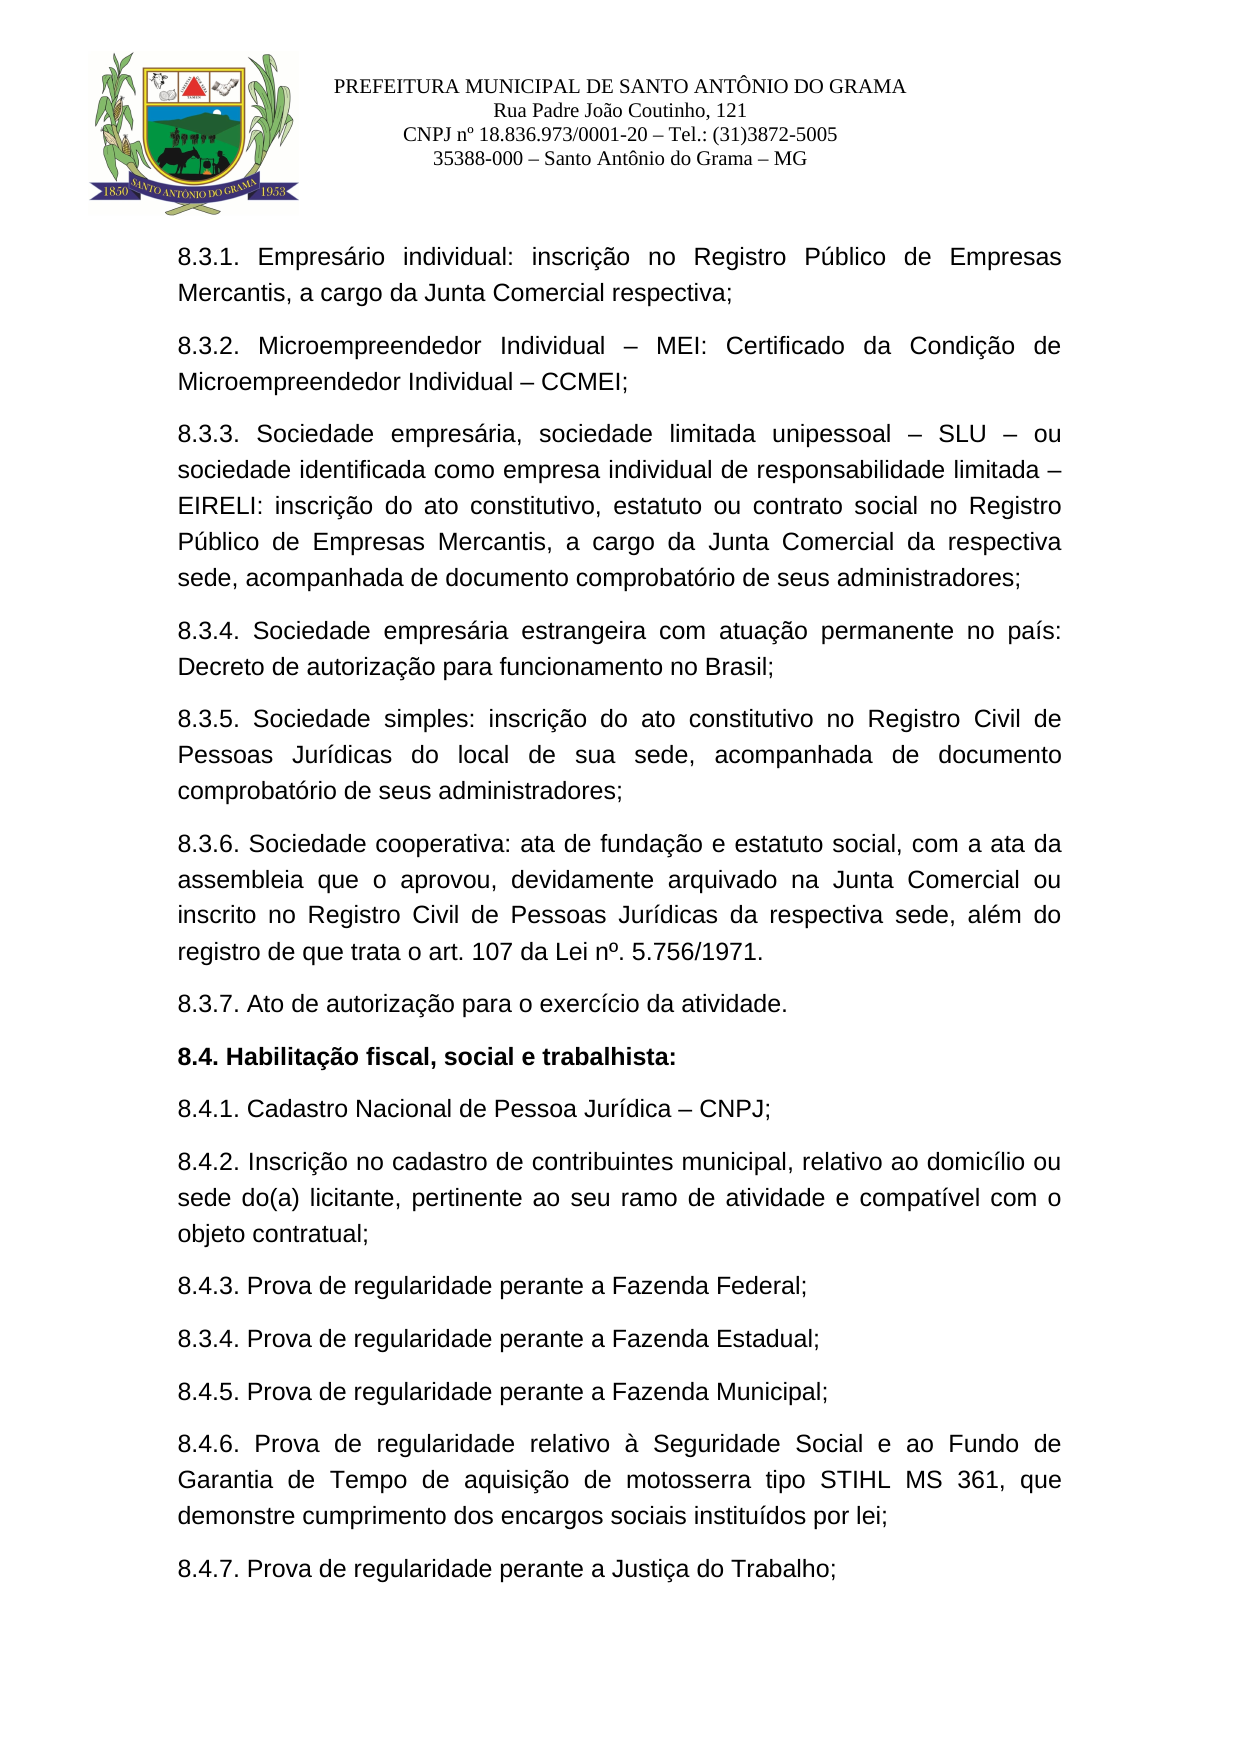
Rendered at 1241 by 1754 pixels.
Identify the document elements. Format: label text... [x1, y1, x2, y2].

text 8.3.1. Empresário individual: inscrição no Registro Público de Empresas Mercantis, a cargo da Junta Comercial respectiva; [177, 242, 1063, 307]
text 8.4.5. Prova de regularidade perante a Fazenda Municipal; [177, 1377, 1063, 1405]
text 8.3.3. Sociedade empresária, sociedade limitada unipessoal – SLU – ou sociedade identificada como empresa individual de responsabilidade limitada – EIRELI: inscrição do ato constitutivo, estatuto ou contrato social no Registro Público de Empresas Mercantis, a cargo da Junta Comercial da respectiva sede, acompanhada de documento comprobatório de seus administradores; [177, 419, 1063, 592]
text 8.4. Habilitação fiscal, social e trabalhista: [177, 1042, 1063, 1070]
picture [88, 51, 300, 216]
text 8.3.7. Ato de autorização para o exercício da atividade. [177, 989, 1063, 1018]
text 8.4.2. Inscrição no cadastro de contribuintes municipal, relativo ao domicílio ou sede do(a) licitante, pertinente ao seu ramo de atividade e compatível com o objeto contratual; [177, 1147, 1063, 1247]
text 8.3.4. Sociedade empresária estrangeira com atuação permanente no país: Decreto de autorização para funcionamento no Brasil; [177, 616, 1063, 680]
text 8.3.4. Prova de regularidade perante a Fazenda Estadual; [177, 1324, 1063, 1353]
text 8.4.3. Prova de regularidade perante a Fazenda Federal; [177, 1271, 1063, 1300]
text 8.4.6. Prova de regularidade relativo à Seguridade Social e ao Fundo de Garantia de Tempo de aquisição de motosserra tipo STIHL MS 361, que demonstre cumprimento dos encargos sociais instituídos por lei; [177, 1429, 1063, 1530]
text 8.4.1. Cadastro Nacional de Pessoa Jurídica – CNPJ; [177, 1094, 1063, 1123]
text 8.3.6. Sociedade cooperativa: ata de fundação e estatuto social, com a ata da assembleia que o aprovou, devidamente arquivado na Junta Comercial ou inscrito no Registro Civil de Pessoas Jurídicas da respectiva sede, além do registro de que trata o art. 107 da Lei nº. 5.756/1971. [177, 829, 1063, 965]
text 8.3.2. Microempreendedor Individual – MEI: Certificado da Condição de Microempreendedor Individual – CCMEI; [177, 331, 1063, 395]
text 8.4.7. Prova de regularidade perante a Justiça do Trabalho; [177, 1554, 1063, 1582]
text 8.3.5. Sociedade simples: inscrição do ato constitutivo no Registro Civil de Pessoas Jurídicas do local de sua sede, acompanhada de documento comprobatório de seus administradores; [177, 704, 1063, 805]
